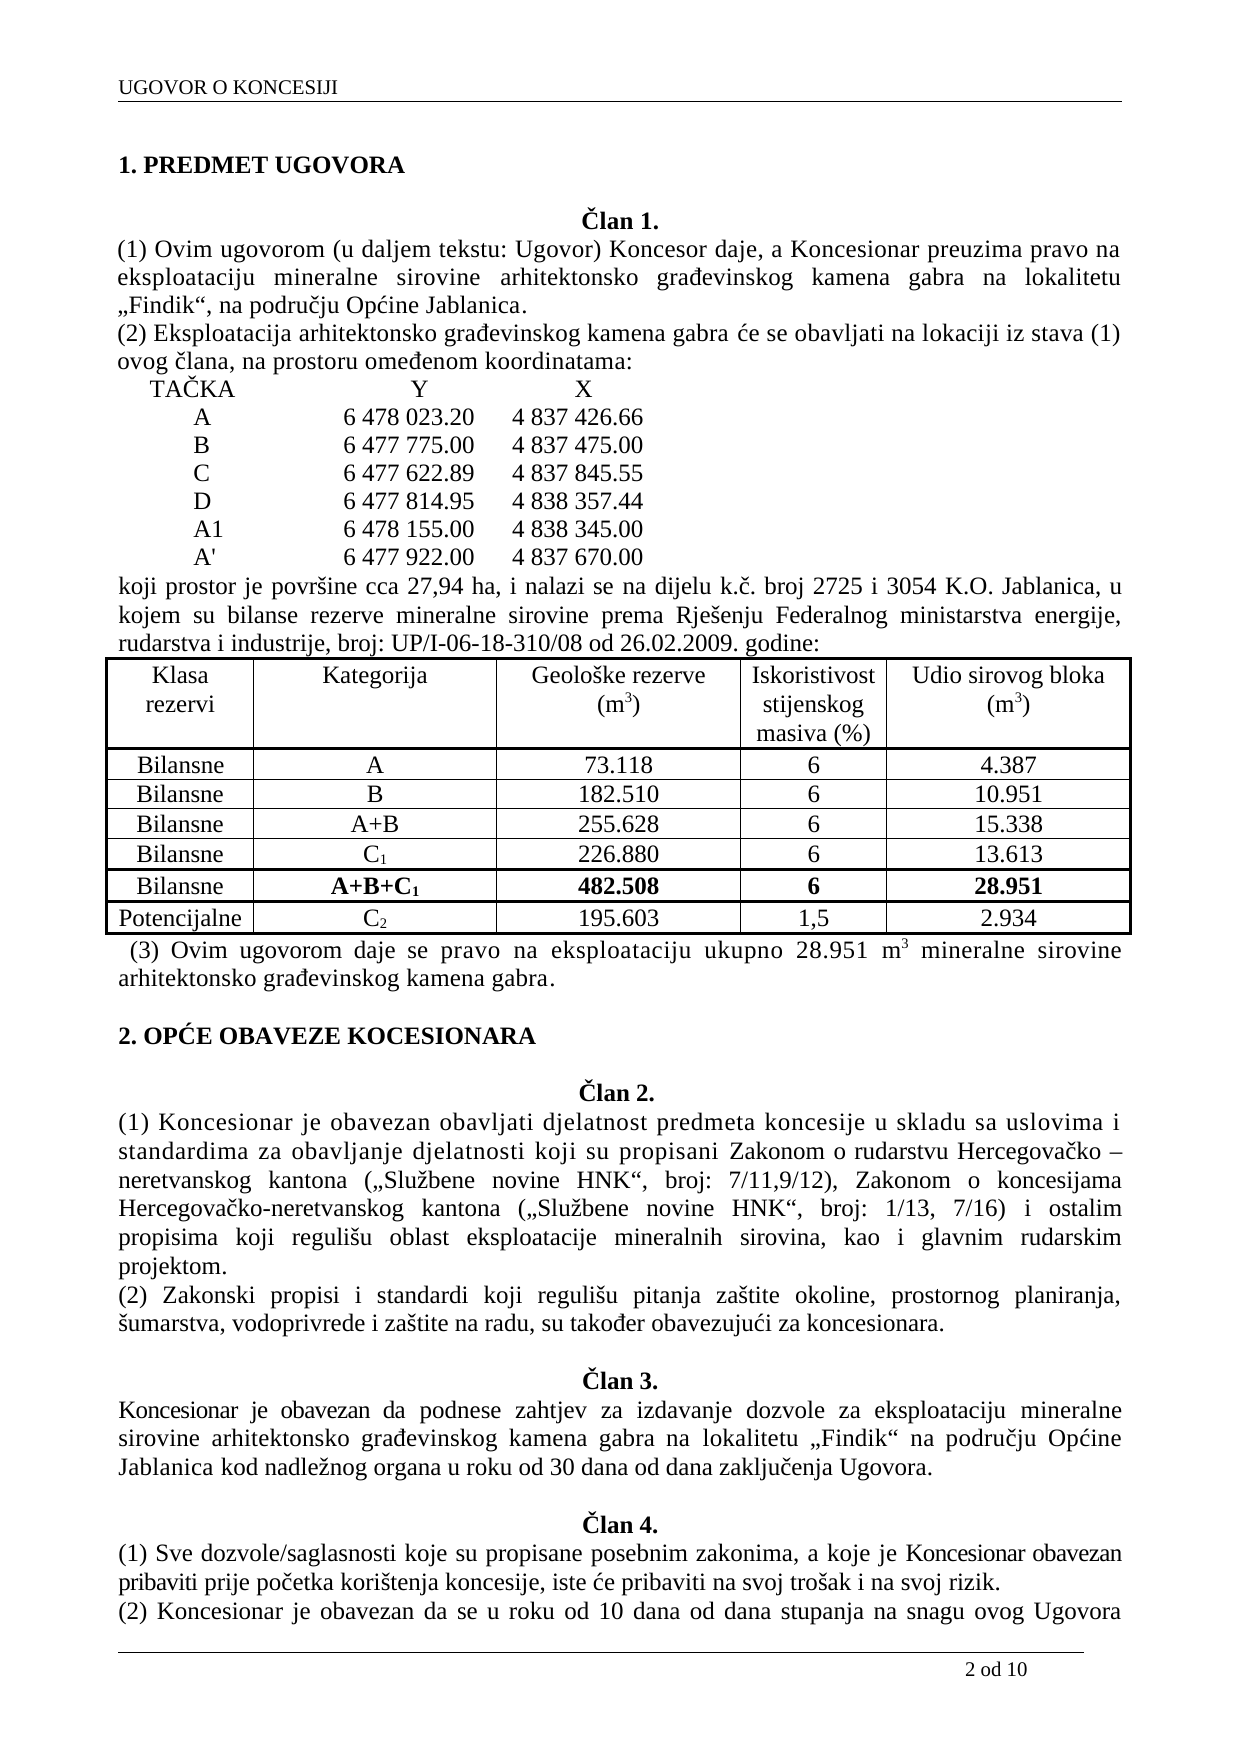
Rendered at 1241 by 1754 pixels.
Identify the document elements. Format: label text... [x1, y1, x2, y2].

table_cell 10.951 [887, 780, 1129, 808]
table_cell 6 [741, 839, 886, 868]
table_cell 195.603 [497, 903, 740, 932]
table_cell 13.613 [887, 839, 1129, 868]
table_cell Bilansne [108, 750, 253, 778]
table_cell 73.118 [497, 750, 740, 778]
text 1. PREDMET UGOVORA [118, 150, 1122, 179]
text C 6 477 622.89 4 837 845.55 [118, 459, 1122, 487]
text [118, 1596, 1122, 1625]
table_cell A+B+C1 [254, 871, 496, 900]
text TAČKA Y X [118, 375, 1122, 403]
table_header Iskoristivost stijenskog masiva (%) [741, 660, 886, 747]
text (1) Ovim ugovorom (u daljem tekstu: Ugovor) Koncesor daje, a Koncesionar preuzima pravo na eksploataciju mineralne sirovine arhitektonsko građevinskog kamena gabra na lokalitetu „Findik“, na području Općine Jablanica. [117, 235, 1122, 319]
table_cell 226.880 [497, 839, 740, 868]
table_cell B [254, 780, 496, 808]
table_header Udio sirovog bloka (m3) [887, 660, 1129, 747]
table_cell Bilansne [108, 839, 253, 868]
table_cell 1,5 [741, 903, 886, 932]
table_header Kategorija [254, 660, 496, 747]
table_cell 6 [741, 750, 886, 778]
text (2) Eksploatacija arhitektonsko građevinskog kamena gabra će se obavljati na lokaciji iz stava (1) ovog člana, na prostoru omeđenom koordinatama: [117, 319, 1122, 375]
table_header Klasa rezervi [108, 660, 253, 747]
text 2. OPĆE OBAVEZE KOCESIONARA [118, 1021, 1122, 1050]
table_cell 15.338 [887, 809, 1129, 838]
table_cell 4.387 [887, 750, 1129, 778]
text B 6 477 775.00 4 837 475.00 [118, 431, 1122, 459]
table_cell 6 [741, 780, 886, 808]
text A' 6 477 922.00 4 837 670.00 [118, 543, 1122, 571]
text Koncesionar je obavezan da podnese zahtjev za izdavanje dozvole za eksploataciju mineralne sirovine arhitektonsko građevinskog kamena gabra na lokalitetu „Findik“ na području Općine Jablanica kod nadležnog organa u roku od 30 dana od dana zaključenja Ugovora. [118, 1395, 1122, 1481]
text (1) Koncesionar je obavezan obavljati djelatnost predmeta koncesije u skladu sa uslovima i standardima za obavljanje djelatnosti koji su propisani Zakonom o rudarstvu Hercegovačko – neretvanskog kantona („Službene novine HNK“, broj: 7/11,9/12), Zakonom o koncesijama Hercegovačko-neretvanskog kantona („Službene novine HNK“, broj: 1/13, 7/16) i ostalim propisima koji regulišu oblast eksploatacije mineralnih sirovina, kao i glavnim rudarskim projektom. [118, 1107, 1122, 1280]
table_header Geološke rezerve (m3) [497, 660, 740, 747]
table_cell 28.951 [887, 871, 1129, 900]
table_cell 255.628 [497, 809, 740, 838]
text (3) Ovim ugovorom daje se pravo na eksploataciju ukupno mineralne sirovine arhitektonsko građevinskog kamena gabra. [118, 935, 1122, 992]
table_cell 6 [741, 809, 886, 838]
table_cell A [254, 750, 496, 778]
table_cell 2.934 [887, 903, 1129, 932]
text Član 4. [118, 1510, 1122, 1538]
table_cell 6 [741, 871, 886, 900]
text D 6 477 814.95 4 838 357.44 [118, 487, 1122, 515]
table_cell C1 [254, 839, 496, 868]
text Član 1. [118, 207, 1122, 235]
table_cell Bilansne [108, 871, 253, 900]
text koji prostor je površine cca , i nalazi se na dijelu k.č. broj 2725 i 3054 K.O. Jablanica, u kojem su bilanse rezerve mineralne sirovine prema Rješenju Federalnog ministarstva energije, rudarstva i industrije, broj: UP/I-06-18-310/08 od 26.02.2009. godine: [118, 571, 1122, 657]
text (1) Sve dozvole/saglasnosti koje su propisane posebnim zakonima, a koje je Koncesionar obavezan pribaviti prije početka korištenja koncesije, iste će pribaviti na svoj trošak i na svoj rizik. [118, 1538, 1122, 1596]
table_cell C2 [254, 903, 496, 932]
table_cell Bilansne [108, 780, 253, 808]
text Član 3. [118, 1366, 1122, 1395]
table_cell 182.510 [497, 780, 740, 808]
table_cell Bilansne [108, 809, 253, 838]
table_cell 482.508 [497, 871, 740, 900]
text A1 6 478 155.00 4 838 345.00 [118, 515, 1122, 543]
text (2) Zakonski propisi i standardi koji regulišu pitanja zaštite okoline, prostornog planiranja, šumarstva, vodoprivrede i zaštite na radu, su također obavezujući za koncesionara. [118, 1280, 1122, 1337]
table_cell A+B [254, 809, 496, 838]
text A 6 478 023.20 4 837 426.66 [118, 403, 1122, 431]
text Član 2. [118, 1078, 1115, 1107]
table_cell Potencijalne [108, 903, 253, 932]
